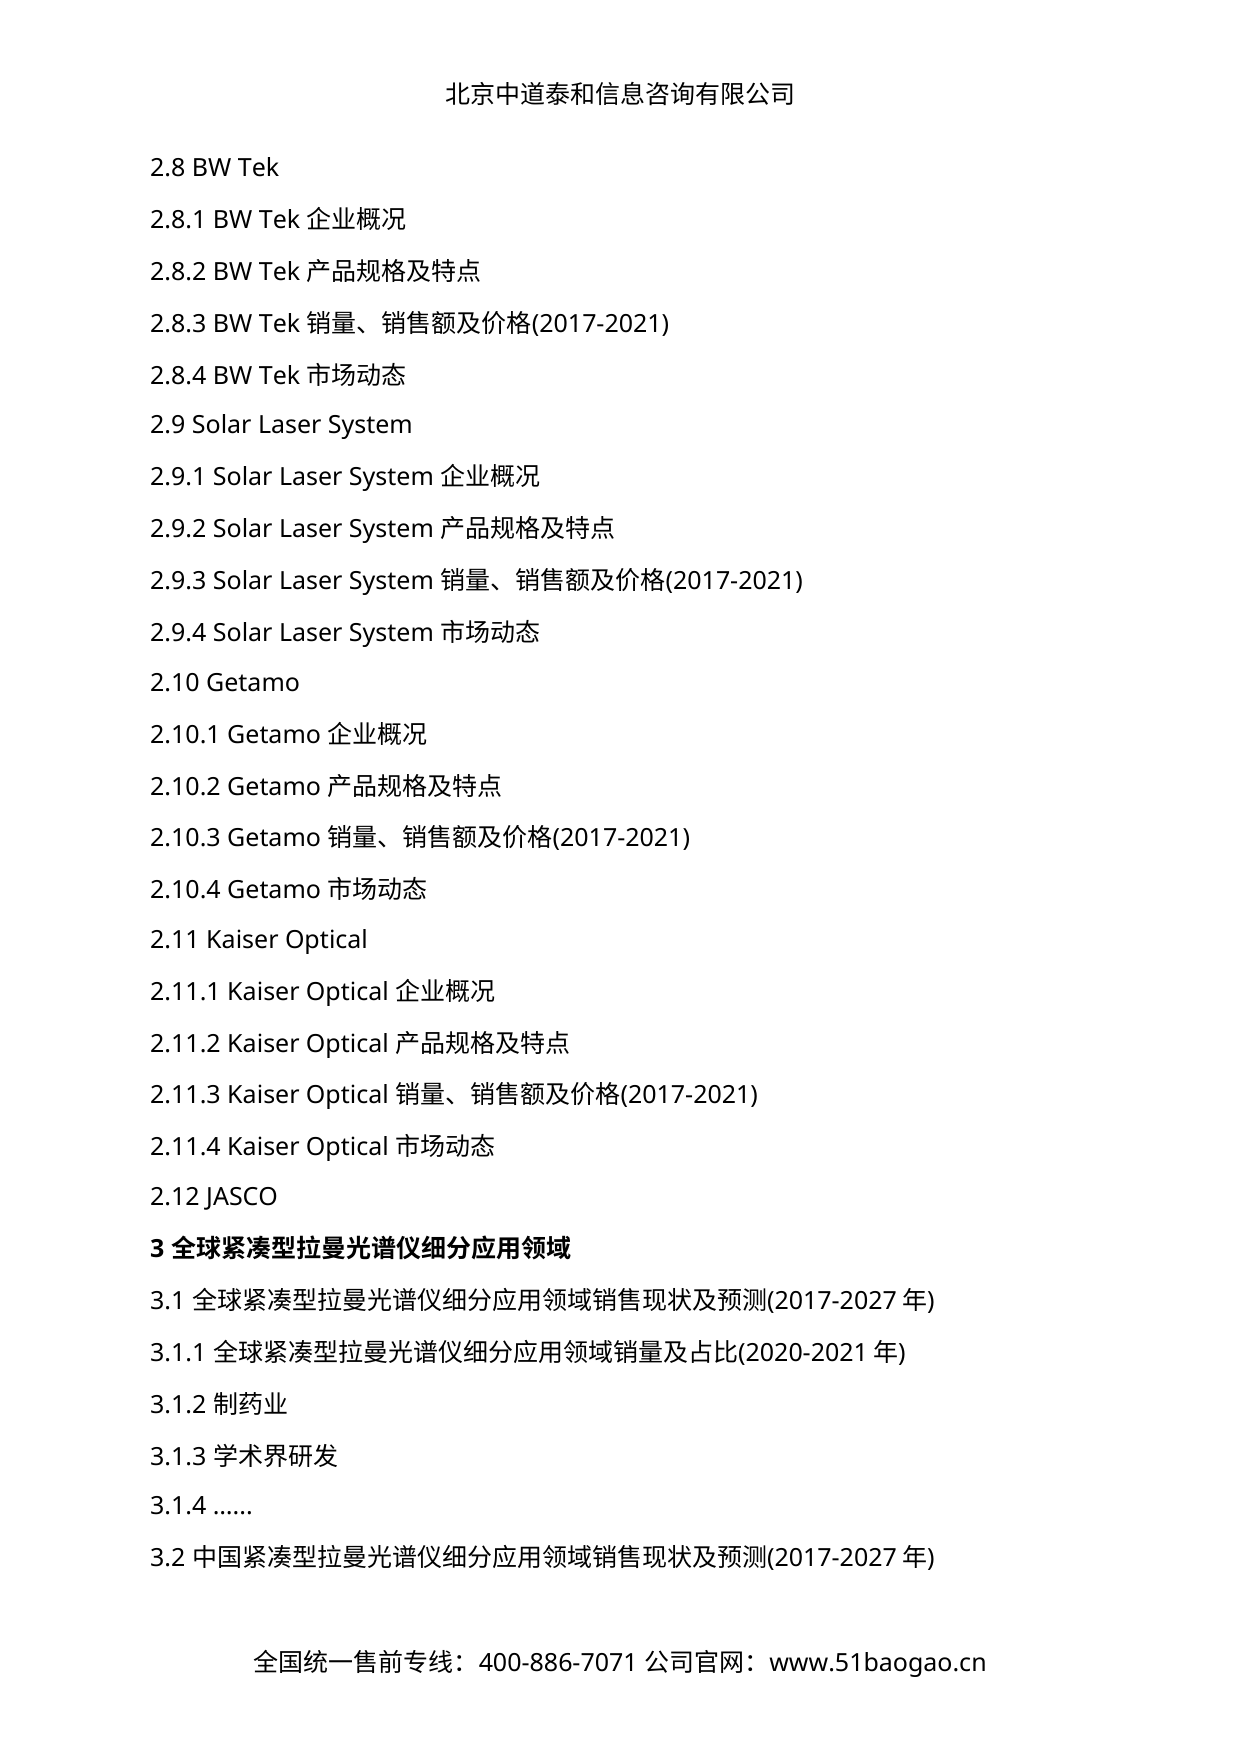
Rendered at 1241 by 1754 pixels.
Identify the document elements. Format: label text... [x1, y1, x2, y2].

text 2.10.1 Getamo 企业概况 [150, 714, 1090, 750]
text 2.9.1 Solar Laser System 企业概况 [150, 457, 1090, 493]
text 2.10.2 Getamo 产品规格及特点 [150, 766, 1090, 802]
text 2.8.2 BW Tek 产品规格及特点 [150, 252, 1090, 288]
text 3.1.2 制药业 [150, 1384, 1090, 1420]
text 2.10.4 Getamo 市场动态 [150, 870, 1090, 906]
text 3.1.3 学术界研发 [150, 1436, 1090, 1472]
text 3.1 全球紧凑型拉曼光谱仪细分应用领域销售现状及预测(2017-2027年) [150, 1280, 1090, 1317]
text 3 全球紧凑型拉曼光谱仪细分应用领域 [150, 1228, 1090, 1265]
text 2.11.1 Kaiser Optical 企业概况 [150, 971, 1090, 1007]
text 2.12 JASCO [150, 1179, 1090, 1213]
text 2.11.3 Kaiser Optical 销量、销售额及价格(2017-2021) [150, 1075, 1090, 1111]
text 2.11.2 Kaiser Optical 产品规格及特点 [150, 1023, 1090, 1059]
text 2.9.4 Solar Laser System 市场动态 [150, 612, 1090, 649]
text 2.10 Getamo [150, 664, 1090, 698]
text 2.8 BW Tek [150, 150, 1090, 184]
text 3.1.4 …... [150, 1488, 1090, 1522]
text 3.2 中国紧凑型拉曼光谱仪细分应用领域销售现状及预测(2017-2027年) [150, 1537, 1090, 1574]
text 2.11.4 Kaiser Optical 市场动态 [150, 1127, 1090, 1163]
text 2.8.3 BW Tek 销量、销售额及价格(2017-2021) [150, 303, 1090, 340]
text 2.10.3 Getamo 销量、销售额及价格(2017-2021) [150, 818, 1090, 854]
text 2.9.3 Solar Laser System 销量、销售额及价格(2017-2021) [150, 561, 1090, 597]
text 3.1.1 全球紧凑型拉曼光谱仪细分应用领域销量及占比(2020-2021年) [150, 1332, 1090, 1368]
text 2.8.1 BW Tek 企业概况 [150, 200, 1090, 236]
text 2.11 Kaiser Optical [150, 922, 1090, 956]
text 2.9.2 Solar Laser System 产品规格及特点 [150, 509, 1090, 545]
text 2.8.4 BW Tek 市场动态 [150, 355, 1090, 392]
text 2.9 Solar Laser System [150, 407, 1090, 441]
